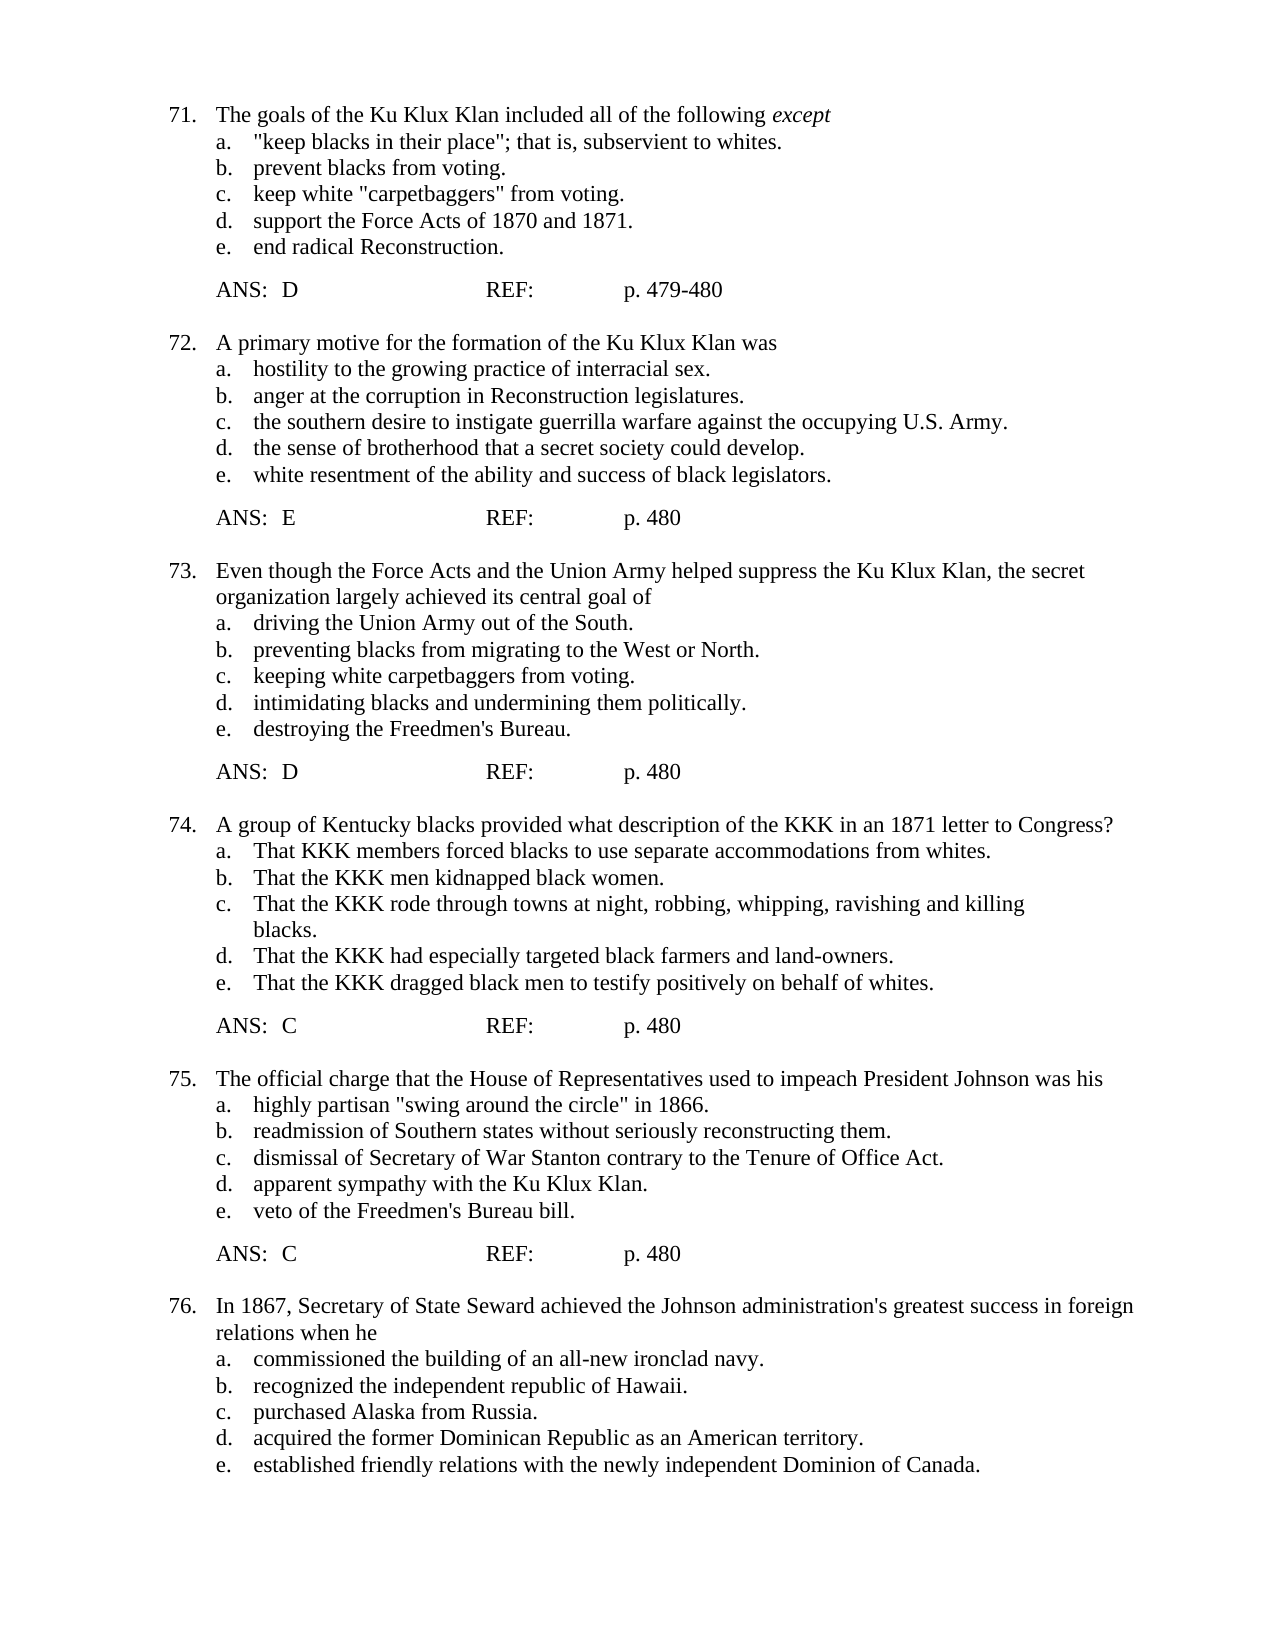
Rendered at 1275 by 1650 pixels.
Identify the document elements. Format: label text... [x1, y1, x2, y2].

table_cell c. [211, 1398, 248, 1424]
table_cell acquired the former Dominican Republic as an American territory. [249, 1424, 1092, 1451]
table_cell intimidating blacks and undermining them politically. [249, 689, 1092, 715]
table_cell b. [211, 1118, 248, 1144]
table_cell e. [211, 715, 248, 741]
table_cell the sense of brotherhood that a secret society could develop. [249, 435, 1092, 461]
table_header a. [211, 1091, 248, 1118]
text ANS: C REF: p. 480 [216, 1240, 1162, 1266]
table_header commissioned the building of an all-new ironclad navy. [249, 1345, 1092, 1372]
table_cell keep white "carpetbaggers" from voting. [249, 180, 1092, 207]
table_cell b. [211, 636, 248, 662]
table_cell established friendly relations with the newly independent Dominion of Canada. [249, 1451, 1092, 1477]
table_cell readmission of Southern states without seriously reconstructing them. [249, 1118, 1092, 1144]
text 73. Even though the Force Acts and the Union Army helped suppress the Ku Klux Klan, the secret organization largely achieved its central goal of [150, 557, 1162, 609]
table_cell That the KKK dragged black men to testify positively on behalf of whites. [249, 969, 1092, 995]
table_cell b. [211, 864, 248, 890]
text ANS: D REF: p. 480 [216, 758, 1162, 784]
table_cell c. [211, 408, 248, 434]
table_cell b. [211, 382, 248, 408]
table_cell d. [211, 943, 248, 969]
table_cell That the KKK rode through towns at night, robbing, whipping, ravishing and killing blacks. [249, 890, 1092, 943]
table_cell That the KKK men kidnapped black women. [249, 864, 1092, 890]
text 72. A primary motive for the formation of the Ku Klux Klan was [150, 329, 1162, 355]
table_cell support the Force Acts of 1870 and 1871. [249, 207, 1092, 233]
table_header highly partisan "swing around the circle" in 1866. [249, 1091, 1092, 1118]
table_header a. [211, 355, 248, 382]
table_cell purchased Alaska from Russia. [249, 1398, 1092, 1424]
table_header "keep blacks in their place"; that is, subservient to whites. [249, 128, 1092, 154]
table_header a. [211, 610, 248, 636]
text 74. A group of Kentucky blacks provided what description of the KKK in an 1871 letter to Congress? [150, 811, 1162, 837]
table_header a. [211, 837, 248, 863]
table_cell destroying the Freedmen's Bureau. [249, 715, 1092, 741]
text 71. The goals of the Ku Klux Klan included all of the following except [150, 101, 1162, 128]
table_cell That the KKK had especially targeted black farmers and land-owners. [249, 943, 1092, 969]
table_cell c. [211, 662, 248, 688]
text 76. In 1867, Secretary of State Seward achieved the Johnson administration's greatest success in foreign relations when he [150, 1293, 1162, 1345]
table_cell b. [211, 1372, 248, 1398]
table_cell d. [211, 207, 248, 233]
table_cell c. [211, 890, 248, 943]
table_cell e. [211, 461, 248, 487]
table_cell d. [211, 1170, 248, 1197]
table_header driving the Union Army out of the South. [249, 610, 1092, 636]
table_cell d. [211, 1424, 248, 1451]
table_cell prevent blacks from voting. [249, 154, 1092, 180]
table_header hostility to the growing practice of interracial sex. [249, 355, 1092, 382]
text 75. The official charge that the House of Representatives used to impeach President Johnson was his [150, 1065, 1162, 1091]
table_header a. [211, 128, 248, 154]
table_cell d. [211, 435, 248, 461]
table_cell keeping white carpetbaggers from voting. [249, 662, 1092, 688]
table_cell c. [211, 180, 248, 207]
table_header That KKK members forced blacks to use separate accommodations from whites. [249, 837, 1092, 863]
table_cell d. [211, 689, 248, 715]
table_cell e. [211, 1197, 248, 1223]
table_cell e. [211, 1451, 248, 1477]
table_cell e. [211, 233, 248, 259]
table_cell white resentment of the ability and success of black legislators. [249, 461, 1092, 487]
table_cell e. [211, 969, 248, 995]
table_cell end radical Reconstruction. [249, 233, 1092, 259]
table_header a. [211, 1345, 248, 1372]
text ANS: E REF: p. 480 [216, 504, 1162, 530]
table_cell preventing blacks from migrating to the West or North. [249, 636, 1092, 662]
text ANS: D REF: p. 479-480 [216, 276, 1162, 303]
table_cell anger at the corruption in Reconstruction legislatures. [249, 382, 1092, 408]
text ANS: C REF: p. 480 [216, 1012, 1162, 1038]
table_cell dismissal of Secretary of War Stanton contrary to the Tenure of Office Act. [249, 1144, 1092, 1170]
table_cell the southern desire to instigate guerrilla warfare against the occupying U.S. Army. [249, 408, 1092, 434]
table_cell veto of the Freedmen's Bureau bill. [249, 1197, 1092, 1223]
table_cell apparent sympathy with the Ku Klux Klan. [249, 1170, 1092, 1197]
table_cell recognized the independent republic of Hawaii. [249, 1372, 1092, 1398]
table_cell c. [211, 1144, 248, 1170]
table_cell b. [211, 154, 248, 180]
